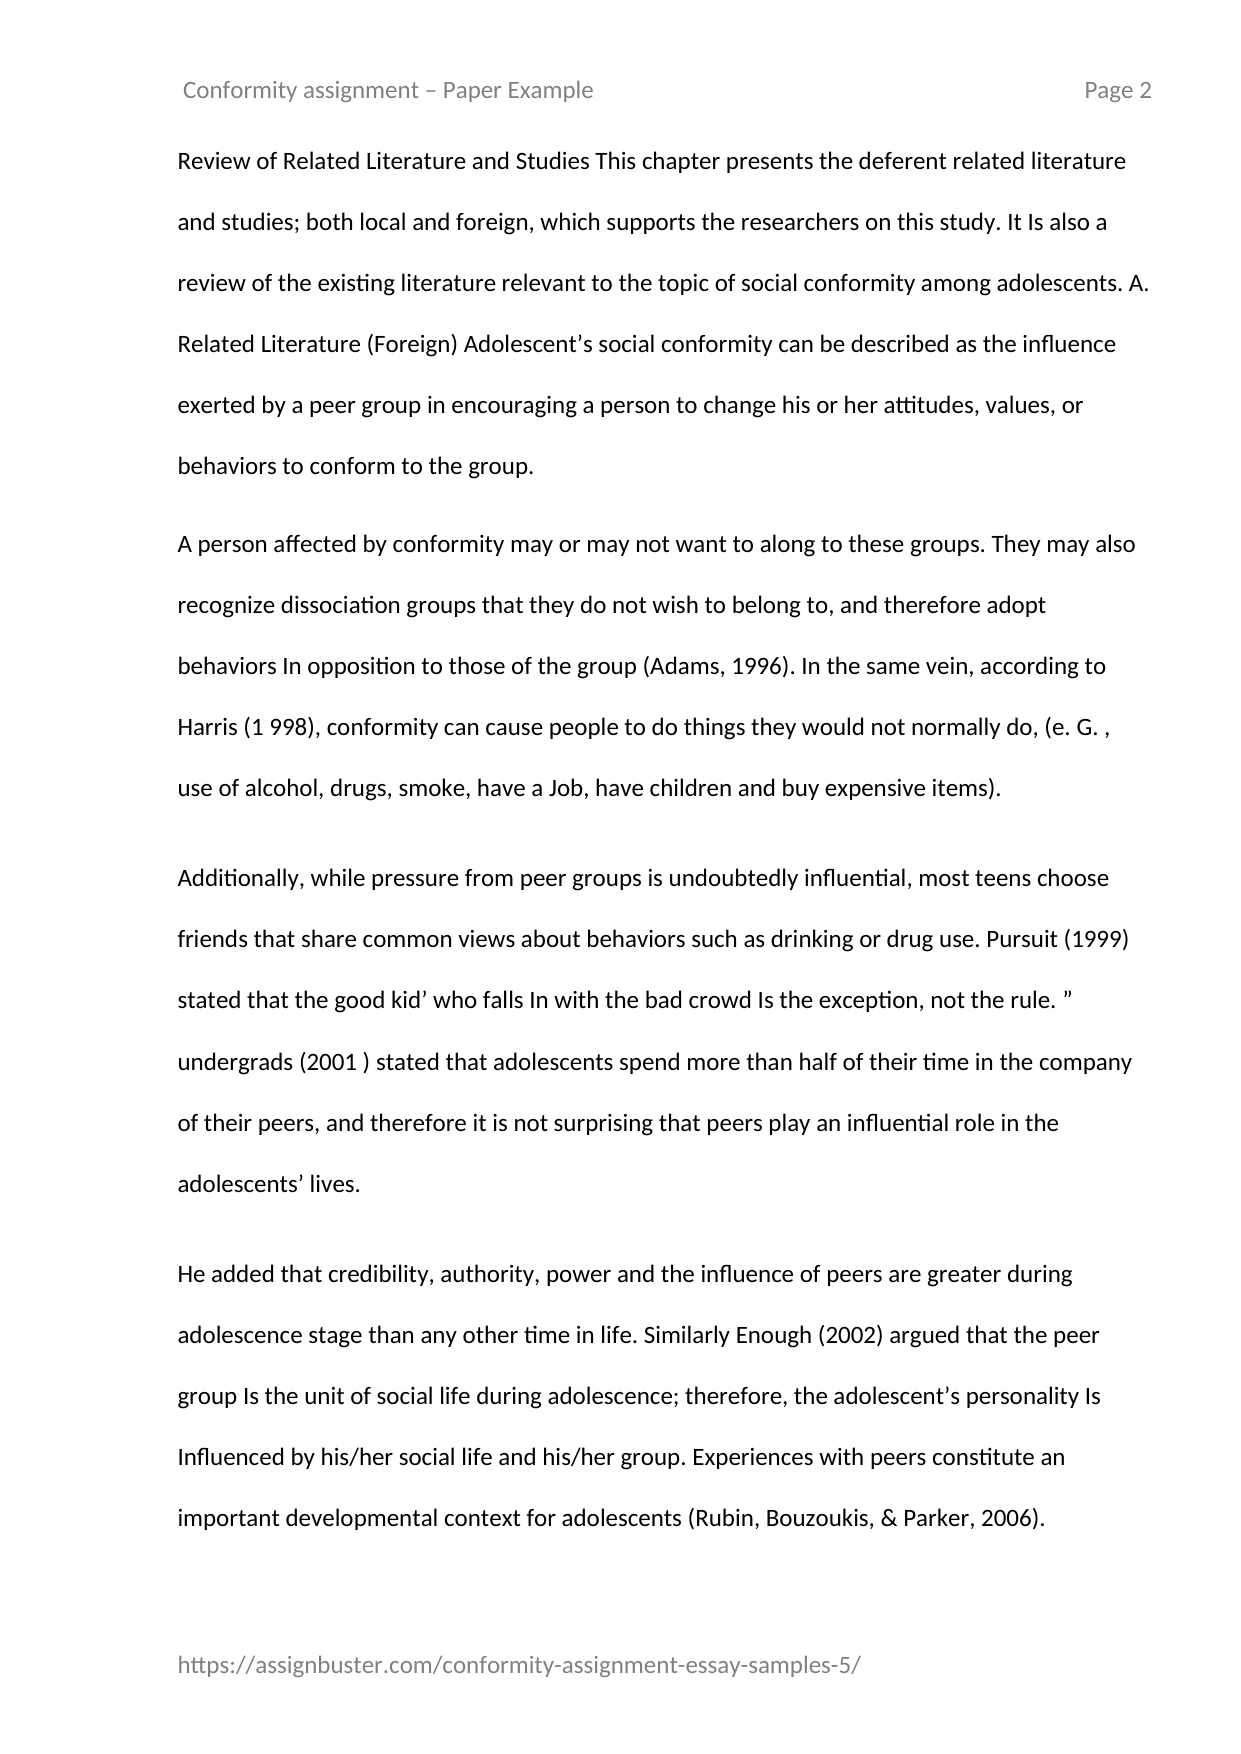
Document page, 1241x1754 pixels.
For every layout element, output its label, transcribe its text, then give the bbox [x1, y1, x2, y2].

text A person affected by conformity may or may not want to along to these groups. They may also recognize dissociation groups that they do not wish to belong to, and therefore adopt behaviors In opposition to those of the group (Adams, 1996). In the same vein, according to Harris (1 998), conformity can cause people to do things they would not normally do, (e. G. , use of alcohol, drugs, smoke, have a Job, have children and buy expensive items). [177, 528, 1152, 803]
text Review of Related Literature and Studies This chapter presents the deferent related literature and studies; both local and foreign, which supports the researchers on this study. It Is also a review of the existing literature relevant to the topic of social conformity among adolescents. A. Related Literature (Foreign) Adolescent’s social conformity can be described as the influence exerted by a peer group in encouraging a person to change his or her attitudes, values, or behaviors to conform to the group. [177, 145, 1152, 481]
text Additionally, while pressure from peer groups is undoubtedly influential, most teens choose friends that share common views about behaviors such as drinking or drug use. Pursuit (1999) stated that the good kid’ who falls In with the bad crowd Is the exception, not the rule. ” undergrads (2001 ) stated that adolescents spend more than half of their time in the company of their peers, and therefore it is not surprising that peers play an influential role in the adolescents’ lives. [177, 863, 1152, 1198]
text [177, 1258, 1152, 1533]
